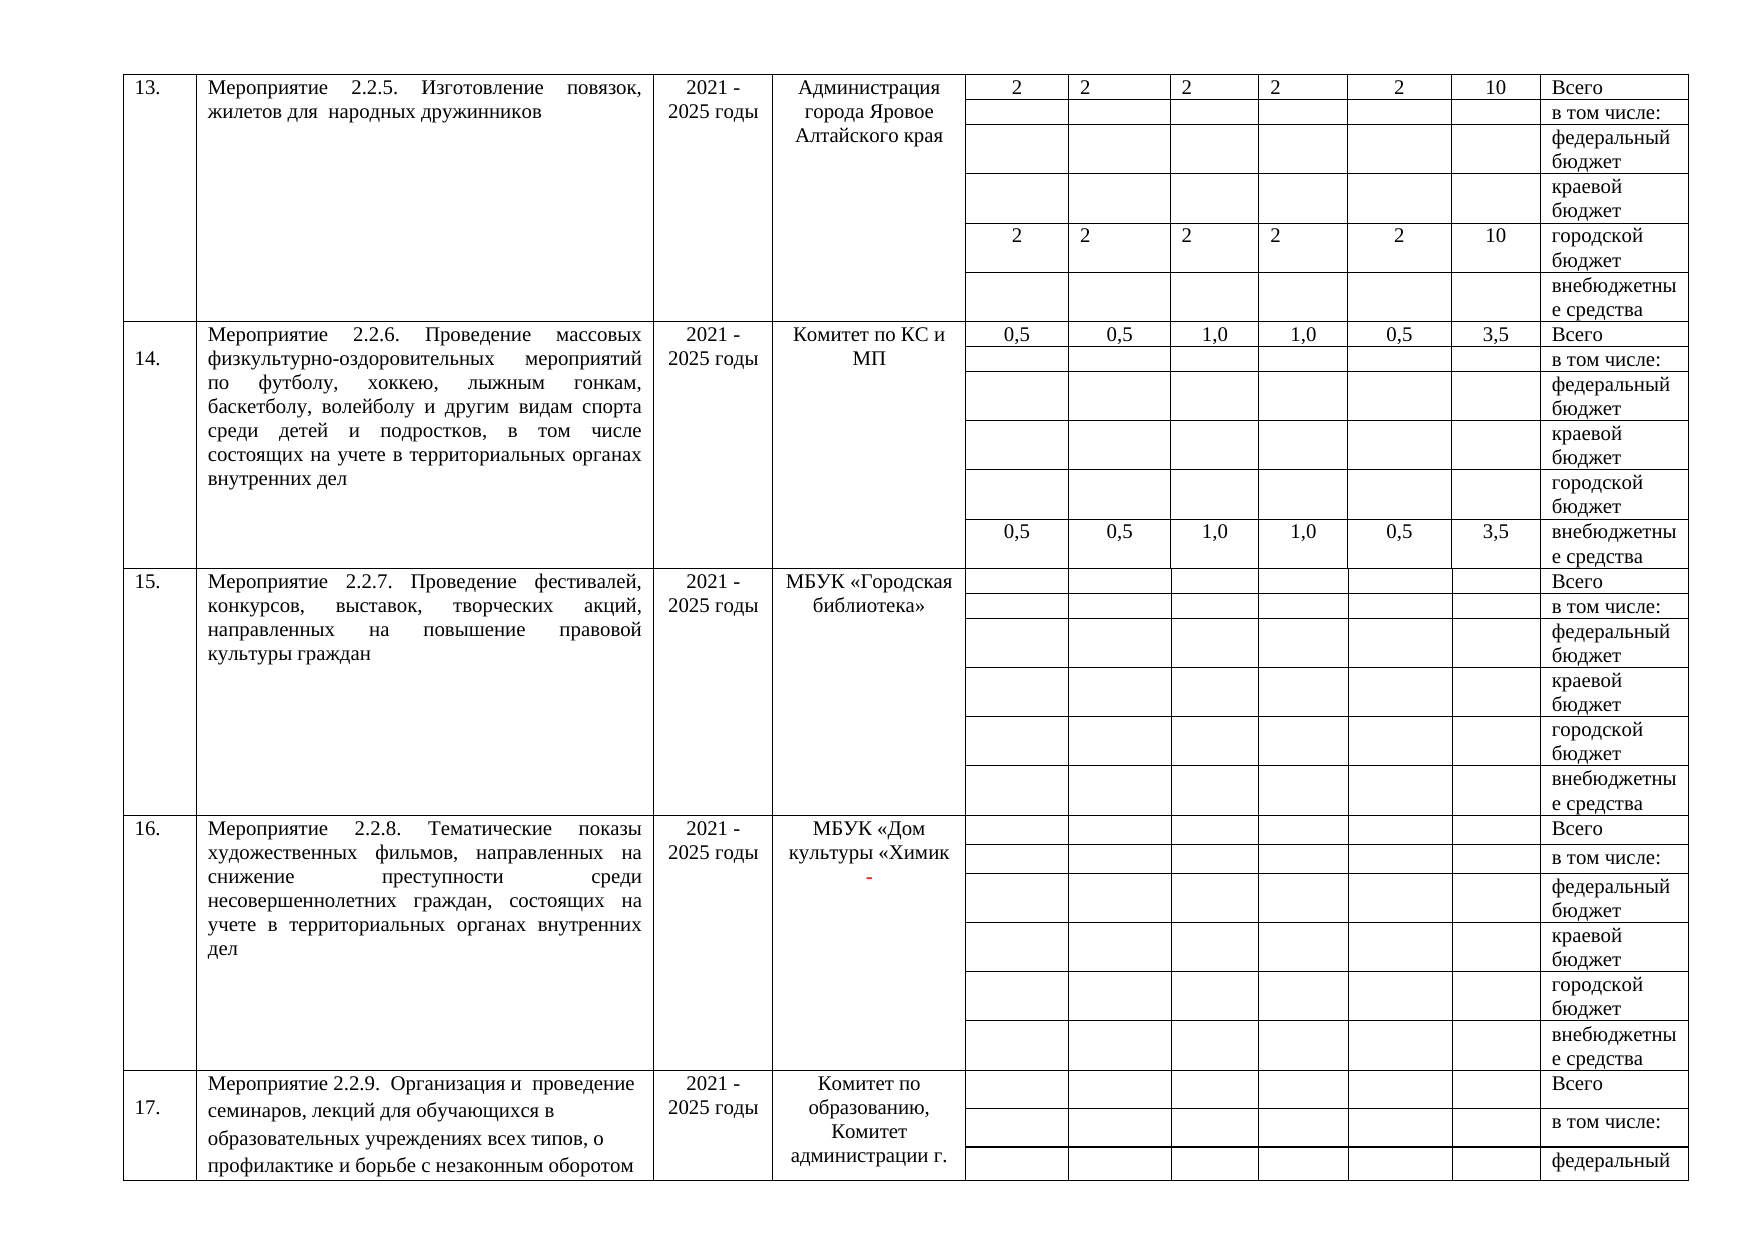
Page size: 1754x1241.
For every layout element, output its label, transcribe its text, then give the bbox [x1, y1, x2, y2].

table_cell [1172, 668, 1258, 716]
table_cell [1453, 1109, 1540, 1146]
table_cell 0,5 [1069, 520, 1170, 568]
table_cell [1069, 717, 1171, 765]
table_cell [1453, 766, 1540, 814]
table_cell [966, 174, 1068, 222]
table_cell [1069, 125, 1170, 173]
table_cell Мероприятие 2.2.9. Организация и проведение семинаров, лекций для обучающихся в образовательных учреждениях всех типов, о профилактике и борьбе с незаконным оборотом и употреблением наркотиков, пьянством и алкоголизмом [197, 1071, 653, 1180]
table_cell 2021 - 2025 годы [654, 75, 772, 321]
table_cell [1069, 594, 1171, 618]
table_cell [1171, 273, 1258, 321]
table_cell [1259, 569, 1348, 593]
table_cell 2 [1348, 75, 1451, 99]
table_cell Всего [1541, 75, 1688, 99]
table_cell [1349, 845, 1452, 873]
table_cell [1171, 372, 1258, 420]
table_cell [1452, 470, 1540, 518]
table_cell [1453, 594, 1540, 618]
table_cell [1259, 668, 1348, 716]
table_cell 2021 - 2025 годы [654, 1071, 772, 1180]
table_cell федеральный бюджет [1541, 1148, 1688, 1180]
table_cell Комитет по КС и МП [773, 322, 965, 568]
table_cell Мероприятие 2.2.8. Тематические показы художественных фильмов, направленных на снижение преступности среди несовершеннолетних граждан, состоящих на учете в территориальных органах внутренних дел [197, 816, 653, 1069]
table_cell [966, 923, 1068, 971]
table_cell 2 [1069, 75, 1170, 99]
table_cell [1259, 470, 1347, 518]
table_cell [966, 972, 1068, 1020]
table_cell [1349, 619, 1452, 667]
table_cell внебюджетные средства [1541, 1021, 1688, 1069]
table_cell [1348, 125, 1451, 173]
table_cell МБУК «Городская библиотека» [773, 569, 965, 814]
table_cell [1348, 174, 1451, 222]
table_cell 2 [1259, 75, 1347, 99]
table_cell [1259, 125, 1347, 173]
table_cell [1453, 874, 1540, 922]
table_cell [1259, 972, 1348, 1020]
table_cell городской бюджет [1541, 470, 1688, 518]
table_cell Мероприятие 2.2.5. Изготовление повязок, жилетов для народных дружинников [197, 75, 653, 321]
table_cell [1349, 972, 1452, 1020]
table_cell в том числе: [1541, 100, 1688, 124]
table_cell [1172, 1109, 1258, 1146]
table_cell [1171, 470, 1258, 518]
table_cell 3,5 [1452, 322, 1540, 346]
table_cell [1171, 347, 1258, 371]
table_cell [1348, 372, 1451, 420]
table_cell [1259, 1021, 1348, 1069]
table_cell городской бюджет [1541, 972, 1688, 1020]
table_cell внебюджетные средства [1541, 273, 1688, 321]
table_cell [1069, 273, 1170, 321]
table_cell [1349, 874, 1452, 922]
table_cell МБУК «Дом культуры «Химик - [773, 816, 965, 1069]
table_cell [1172, 816, 1258, 844]
table_cell 2 [1348, 224, 1451, 272]
table_cell 2 [966, 75, 1068, 99]
table_cell 2 [966, 224, 1068, 272]
table_cell Всего [1541, 1071, 1688, 1108]
table_cell [966, 619, 1068, 667]
table_cell [1069, 816, 1171, 844]
table_cell [1453, 845, 1540, 873]
table_cell [1348, 100, 1451, 124]
table_cell [1069, 619, 1171, 667]
table_cell [966, 1071, 1068, 1108]
table_cell [1453, 668, 1540, 716]
table_cell [1069, 874, 1171, 922]
table_cell [1259, 174, 1347, 222]
table_cell [1349, 1148, 1452, 1180]
table_cell [1069, 1071, 1171, 1108]
table_cell 0,5 [966, 520, 1068, 568]
table_cell [966, 421, 1068, 469]
table_cell [1172, 1071, 1258, 1108]
table_cell [1348, 273, 1451, 321]
table_cell [1453, 972, 1540, 1020]
table_cell [966, 594, 1068, 618]
table_cell [1453, 1021, 1540, 1069]
table_cell [1172, 1148, 1258, 1180]
table_cell [966, 874, 1068, 922]
table_cell 1,0 [1259, 520, 1347, 568]
table_cell [1259, 923, 1348, 971]
table_cell [966, 845, 1068, 873]
table_cell [1452, 174, 1540, 222]
table_cell [1069, 972, 1171, 1020]
table_cell 2021 - 2025 годы [654, 816, 772, 1069]
table_cell [1171, 100, 1258, 124]
table_cell [966, 766, 1068, 814]
table_cell 2021 - 2025 годы [654, 322, 772, 568]
table_cell [1259, 874, 1348, 922]
table_cell [966, 668, 1068, 716]
table_cell 13. [124, 75, 196, 321]
table_cell [1259, 100, 1347, 124]
table_cell 16. [124, 816, 196, 1069]
table_cell Комитет по образованию, Комитет администрации г. Яровое по КС и МП [773, 1071, 965, 1180]
table_cell [1452, 273, 1540, 321]
table_cell [966, 717, 1068, 765]
table_cell федеральный бюджет [1541, 125, 1688, 173]
table_cell [1452, 421, 1540, 469]
table_cell [1349, 594, 1452, 618]
table_cell [1348, 421, 1451, 469]
table_cell [1453, 569, 1540, 593]
table_cell [1348, 470, 1451, 518]
table_cell [1171, 421, 1258, 469]
table_cell 1,0 [1171, 322, 1258, 346]
table_cell [1171, 125, 1258, 173]
table_cell [1349, 766, 1452, 814]
table_cell [1172, 874, 1258, 922]
table_cell [1172, 569, 1258, 593]
table_cell [1453, 923, 1540, 971]
table_cell 0,5 [1348, 322, 1451, 346]
table_cell 2 [1171, 224, 1258, 272]
table_cell федеральный бюджет [1541, 372, 1688, 420]
table_cell [966, 1148, 1068, 1180]
table_cell [1069, 421, 1170, 469]
table_cell в том числе: [1541, 845, 1688, 873]
table_cell [1172, 594, 1258, 618]
table_cell [1172, 972, 1258, 1020]
table_cell [1259, 421, 1347, 469]
table_cell краевой бюджет [1541, 174, 1688, 222]
table_cell Всего [1541, 569, 1688, 593]
table_cell в том числе: [1541, 347, 1688, 371]
table_cell 1,0 [1171, 520, 1258, 568]
table_cell [1069, 1109, 1171, 1146]
table_cell [1172, 923, 1258, 971]
table_cell [966, 273, 1068, 321]
table_cell 14. [124, 322, 196, 568]
table_cell [1452, 100, 1540, 124]
table_cell в том числе: [1541, 1109, 1688, 1146]
table_cell [1349, 717, 1452, 765]
table_cell краевой бюджет [1541, 421, 1688, 469]
table_cell городской бюджет [1541, 717, 1688, 765]
table_cell федеральный бюджет [1541, 619, 1688, 667]
table_cell [1069, 569, 1171, 593]
table_cell 2 [1259, 224, 1347, 272]
table_cell [1172, 717, 1258, 765]
table_cell [1259, 273, 1347, 321]
table_cell [1069, 174, 1170, 222]
table_cell [1349, 668, 1452, 716]
table_cell краевой бюджет [1541, 923, 1688, 971]
table_cell 17. [124, 1071, 196, 1180]
table_cell [1259, 766, 1348, 814]
table_cell 1,0 [1259, 322, 1347, 346]
table_cell Всего [1541, 816, 1688, 844]
table_cell [1259, 816, 1348, 844]
table_cell [1069, 766, 1171, 814]
table_cell [1349, 1021, 1452, 1069]
table_cell [1069, 923, 1171, 971]
table_cell [1453, 717, 1540, 765]
table_cell 0,5 [1069, 322, 1170, 346]
table_cell 2 [1069, 224, 1170, 272]
table_cell 3,5 [1452, 520, 1540, 568]
table_cell внебюджетные средства [1541, 766, 1688, 814]
table_cell Всего [1541, 322, 1688, 346]
table_cell [1453, 1071, 1540, 1108]
table_cell [966, 1109, 1068, 1146]
table_cell [1452, 125, 1540, 173]
table_cell 10 [1452, 224, 1540, 272]
table_cell [1259, 1109, 1348, 1146]
table_cell [1453, 1148, 1540, 1180]
table_cell [1069, 347, 1170, 371]
table_cell [1172, 845, 1258, 873]
table_cell [1069, 470, 1170, 518]
table_cell [966, 347, 1068, 371]
table_cell [1349, 816, 1452, 844]
table_cell [1452, 347, 1540, 371]
table_cell городской бюджет [1541, 224, 1688, 272]
table_cell [966, 816, 1068, 844]
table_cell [773, 75, 965, 321]
table_cell [1259, 717, 1348, 765]
table_cell в том числе: [1541, 594, 1688, 618]
table_cell [1259, 372, 1347, 420]
table_cell [1172, 619, 1258, 667]
table_cell [1349, 923, 1452, 971]
table_cell [1259, 619, 1348, 667]
table_cell [1259, 845, 1348, 873]
table_cell [1453, 816, 1540, 844]
table_cell 0,5 [966, 322, 1068, 346]
table_cell [966, 372, 1068, 420]
table_cell [1349, 1071, 1452, 1108]
table_cell [1069, 100, 1170, 124]
table_cell 15. [124, 569, 196, 814]
table_cell 2 [1171, 75, 1258, 99]
table_cell 2021 - 2025 годы [654, 569, 772, 814]
table_cell [1069, 845, 1171, 873]
table_cell [966, 100, 1068, 124]
table_cell [1069, 372, 1170, 420]
table_cell [1069, 1148, 1171, 1180]
table_cell 0,5 [1348, 520, 1451, 568]
table_cell краевой бюджет [1541, 668, 1688, 716]
table_cell [1259, 1071, 1348, 1108]
table_cell [1069, 668, 1171, 716]
table_cell [1348, 347, 1451, 371]
table_cell федеральный бюджет [1541, 874, 1688, 922]
table_cell [1171, 174, 1258, 222]
table_cell [1259, 1148, 1348, 1180]
table_cell [1069, 1021, 1171, 1069]
table_cell [1452, 372, 1540, 420]
table_cell [1349, 569, 1452, 593]
table_cell Мероприятие 2.2.7. Проведение фестивалей, конкурсов, выставок, творческих акций, направленных на повышение правовой культуры граждан [197, 569, 653, 814]
table_cell [966, 1021, 1068, 1069]
table_cell [1453, 619, 1540, 667]
table_cell 10 [1452, 75, 1540, 99]
table_cell [1259, 347, 1347, 371]
table_cell Мероприятие 2.2.6. Проведение массовых физкультурно-оздоровительных мероприятий по футболу, хоккею, лыжным гонкам, баскетболу, волейболу и другим видам спорта среди детей и подростков, в том числе состоящих на учете в территориальных органах внутренних дел [197, 322, 653, 568]
table_cell [966, 470, 1068, 518]
table_cell [1349, 1109, 1452, 1146]
table_cell [1172, 1021, 1258, 1069]
table_cell [966, 125, 1068, 173]
table_cell [966, 569, 1068, 593]
table_cell внебюджетные средства [1541, 520, 1688, 568]
table_cell [1259, 594, 1348, 618]
table_cell [1172, 766, 1258, 814]
